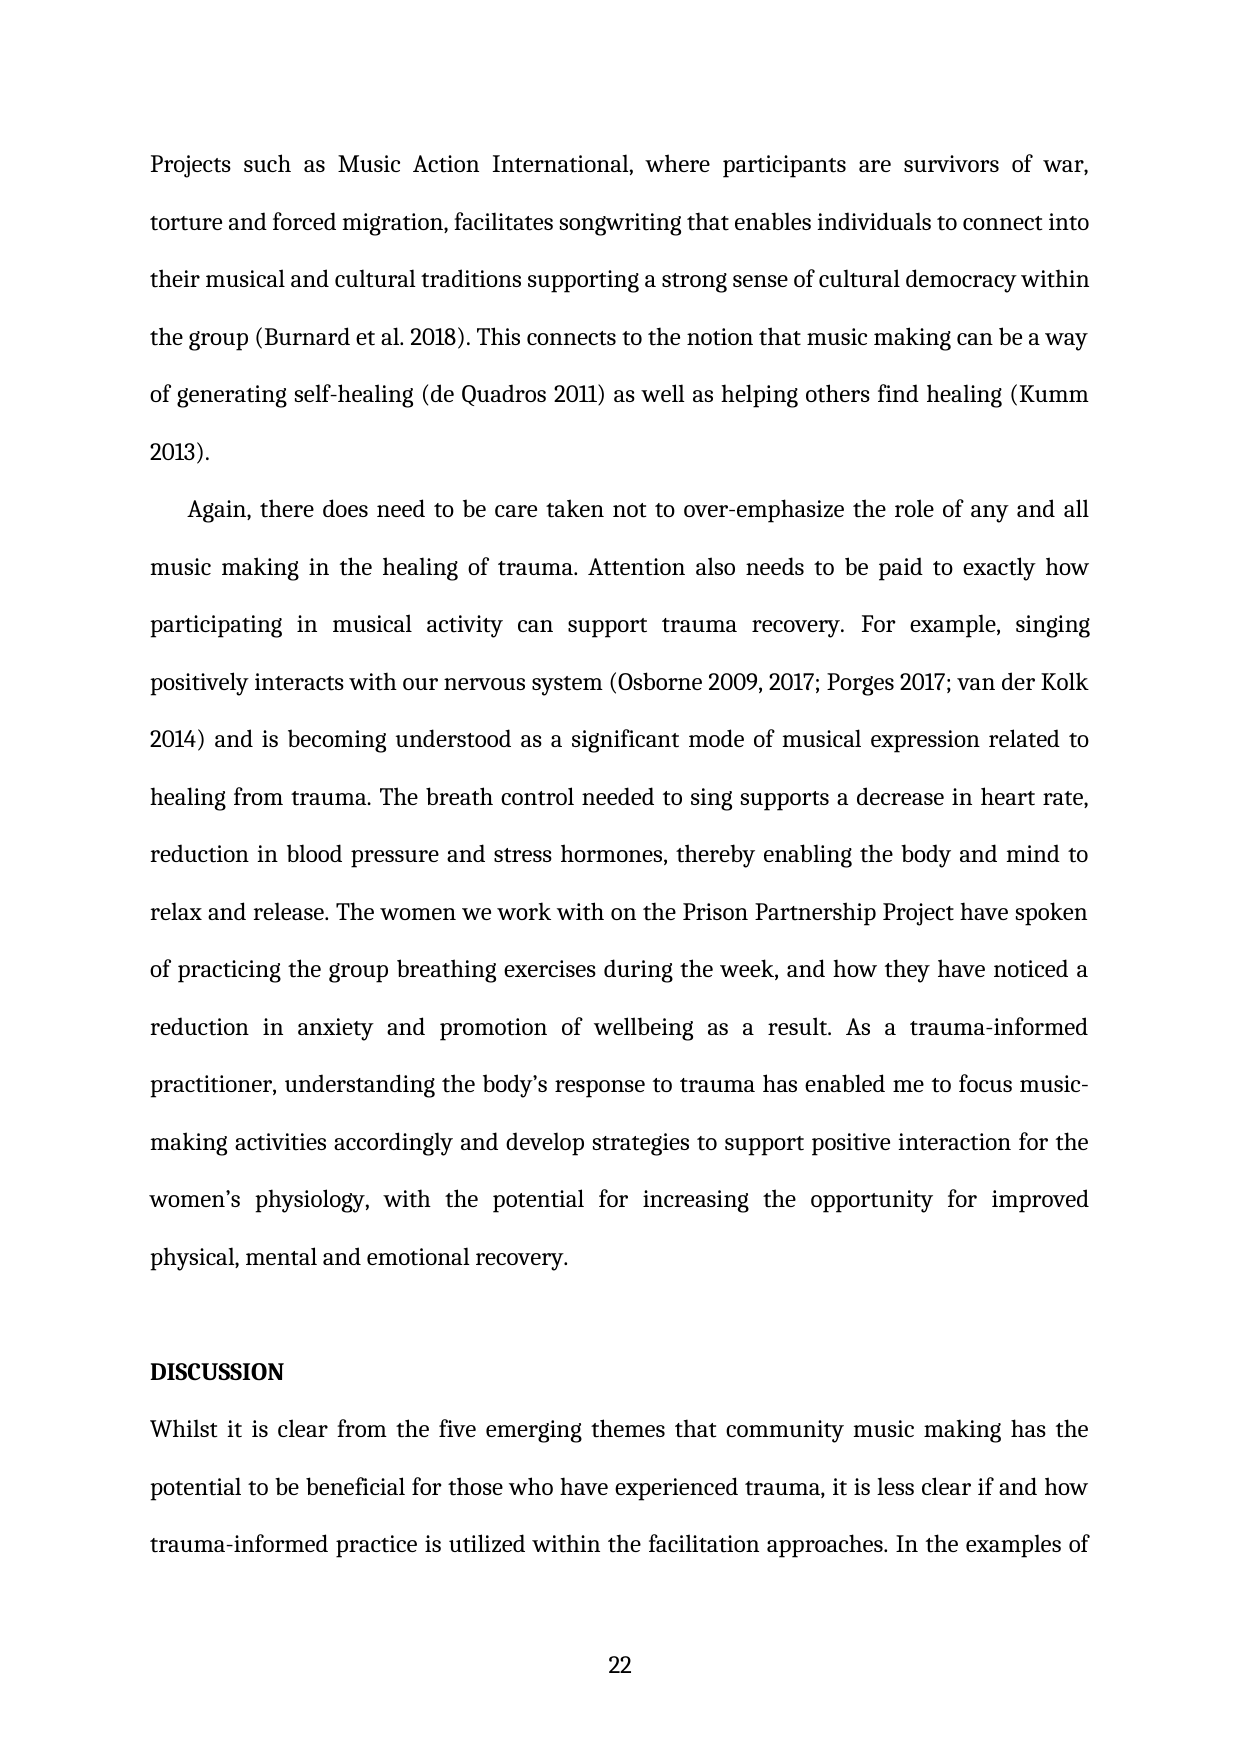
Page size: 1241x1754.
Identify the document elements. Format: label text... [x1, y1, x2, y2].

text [150, 150, 1090, 466]
text Again, there does need to be care taken not to over-emphasize the role of any and all music making in the healing of trauma. Attention also needs to be paid to exactly how participating in musical activity can support trauma recovery. For example, singing positively interacts with our nervous system (Osborne 2009, 2017; Porges 2017; van der Kolk 2014) and is becoming understood as a significant mode of musical expression related to healing from trauma. The breath control needed to sing supports a decrease in heart rate, reduction in blood pressure and stress hormones, thereby enabling the body and mind to relax and release. The women we work with on the Prison Partnership Project have spoken of practicing the group breathing exercises during the week, and how they have noticed a reduction in anxiety and promotion of wellbeing as a result. As a trauma-informed practitioner, understanding the body’s response to trauma has enabled me to focus music-making activities accordingly and develop strategies to support positive interaction for the women’s physiology, with the potential for increasing the opportunity for improved physical, mental and emotional recovery. [150, 495, 1090, 1271]
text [150, 1415, 1090, 1559]
text DISCUSSION [150, 1357, 1090, 1386]
